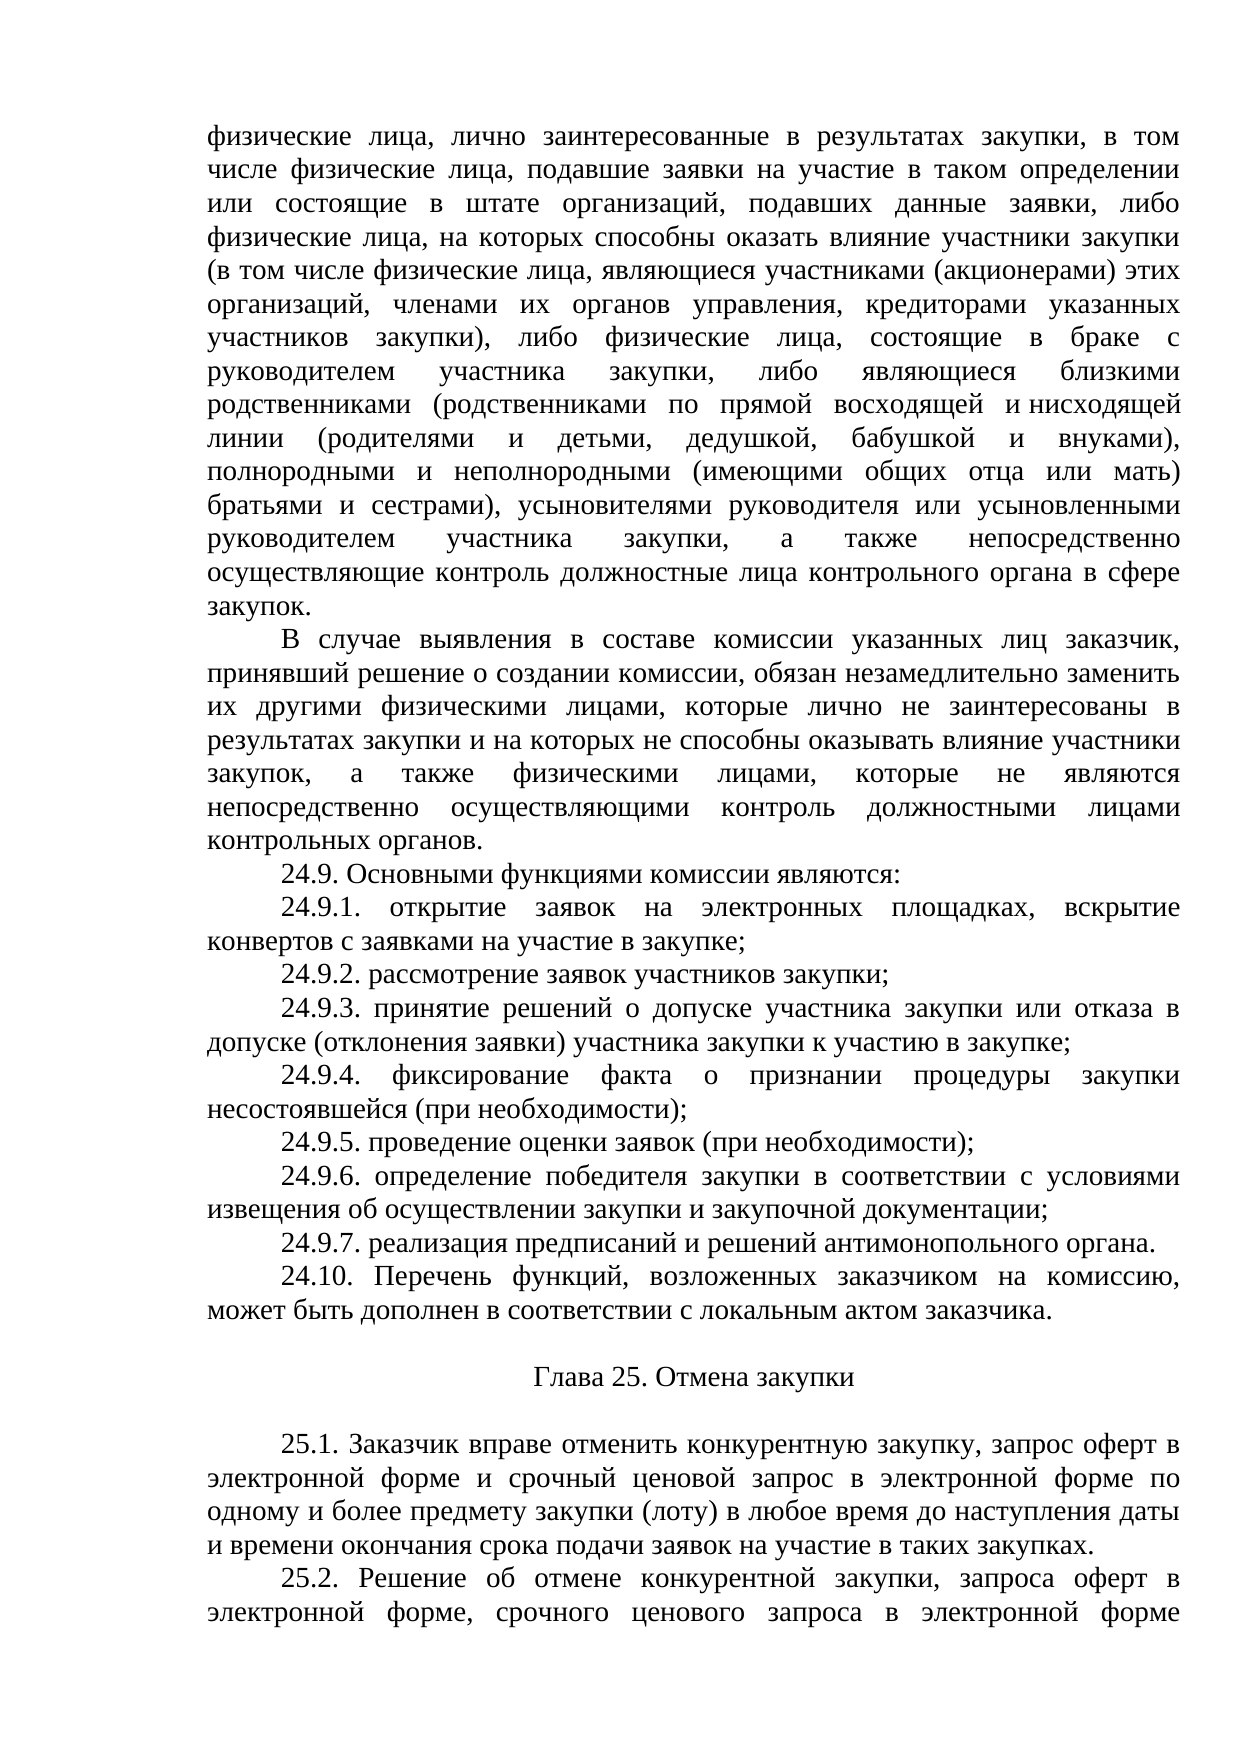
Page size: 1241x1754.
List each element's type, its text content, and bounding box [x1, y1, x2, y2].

text 24.9. Основными функциями комиссии являются: [207, 856, 1181, 889]
text 24.9.4. фиксирование факта о признании процедуры закупки несостоявшейся (при необходимости); [207, 1057, 1181, 1124]
text 24.9.7. реализация предписаний и решений антимонопольного органа. [207, 1225, 1181, 1258]
text 24.9.1. открытие заявок на электронных площадках, вскрытие конвертов с заявками на участие в закупке; [207, 889, 1181, 957]
text 24.9.6. определение победителя закупки в соответствии с условиями извещения об осуществлении закупки и закупочной документации; [207, 1158, 1181, 1225]
text 24.10. Перечень функций, возложенных заказчиком на комиссию, может быть дополнен в соответствии с локальным актом заказчика. [207, 1258, 1181, 1326]
text 25.1. Заказчик вправе отменить конкурентную закупку, запрос оферт в электронной форме и срочный ценовой запрос в электронной форме по одному и более предмету закупки (лоту) в любое время до наступления даты и времени окончания срока подачи заявок на участие в таких закупках. [207, 1426, 1181, 1560]
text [207, 1560, 1181, 1627]
text 24.9.2. рассмотрение заявок участников закупки; [207, 957, 1181, 990]
subtitle Глава 25. Отмена закупки [207, 1359, 1181, 1393]
text 24.9.3. принятие решений о допуске участника закупки или отказа в допуске (отклонения заявки) участника закупки к участию в закупке; [207, 990, 1181, 1057]
text 24.9.5. проведение оценки заявок (при необходимости); [207, 1124, 1181, 1158]
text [207, 118, 1181, 621]
text В случае выявления в составе комиссии указанных лиц заказчик, принявший решение о создании комиссии, обязан незамедлительно заменить их другими физическими лицами, которые лично не заинтересованы в результатах закупки и на которых не способны оказывать влияние участники закупок, а также физическими лицами, которые не являются непосредственно осуществляющими контроль должностными лицами контрольных органов. [207, 621, 1181, 856]
